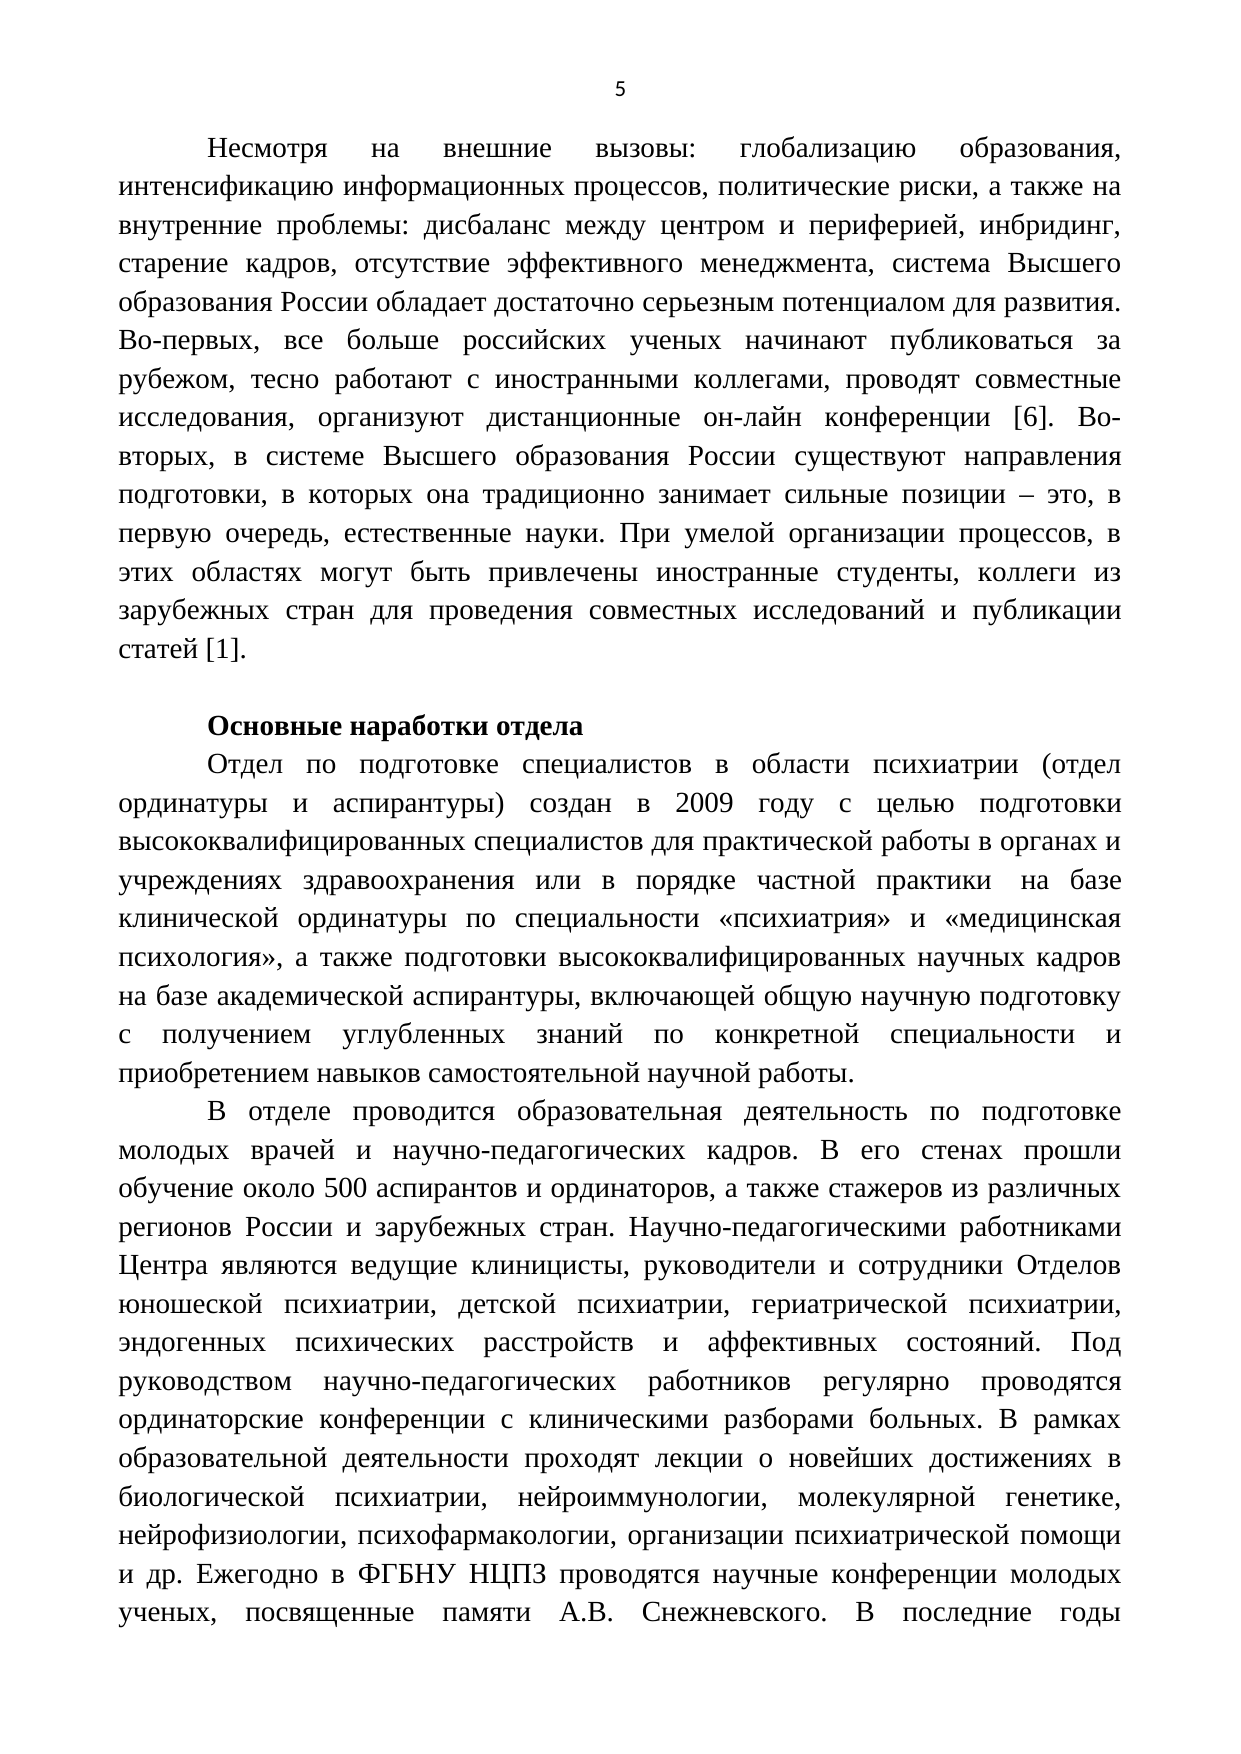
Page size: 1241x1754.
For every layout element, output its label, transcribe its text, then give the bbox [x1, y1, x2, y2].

text Отдел по подготовке специалистов в области психиатрии (отдел ординатуры и аспирантуры) создан в 2009 году с целью подготовки высококвалифицированных специалистов для практической работы в органах и учреждениях здравоохранения или в порядке частной практики на базе клинической ординатуры по специальности «психиатрия» и «медицинская психология», а также подготовки высококвалифицированных научных кадров на базе академической аспирантуры, включающей общую научную подготовку с получением углубленных знаний по конкретной специальности и приобретением навыков самостоятельной научной работы. [118, 746, 1122, 1088]
text Несмотря на внешние вызовы: глобализацию образования, интенсификацию информационных процессов, политические риски, а также на внутренние проблемы: дисбаланс между центром и периферией, инбридинг, старение кадров, отсутствие эффективного менеджмента, система Высшего образования России обладает достаточно серьезным потенциалом для развития. Во-первых, все больше российских ученых начинают публиковаться за рубежом, тесно работают с иностранными коллегами, проводят совместные исследования, организуют дистанционные он-лайн конференции [6]. Во-вторых, в системе Высшего образования России существуют направления подготовки, в которых она традиционно занимает сильные позиции – это, в первую очередь, естественные науки. При умелой организации процессов, в этих областях могут быть привлечены иностранные студенты, коллеги из зарубежных стран для проведения совместных исследований и публикации статей [1]. [118, 130, 1122, 664]
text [118, 1093, 1122, 1628]
text Основные наработки отдела [118, 708, 1122, 741]
